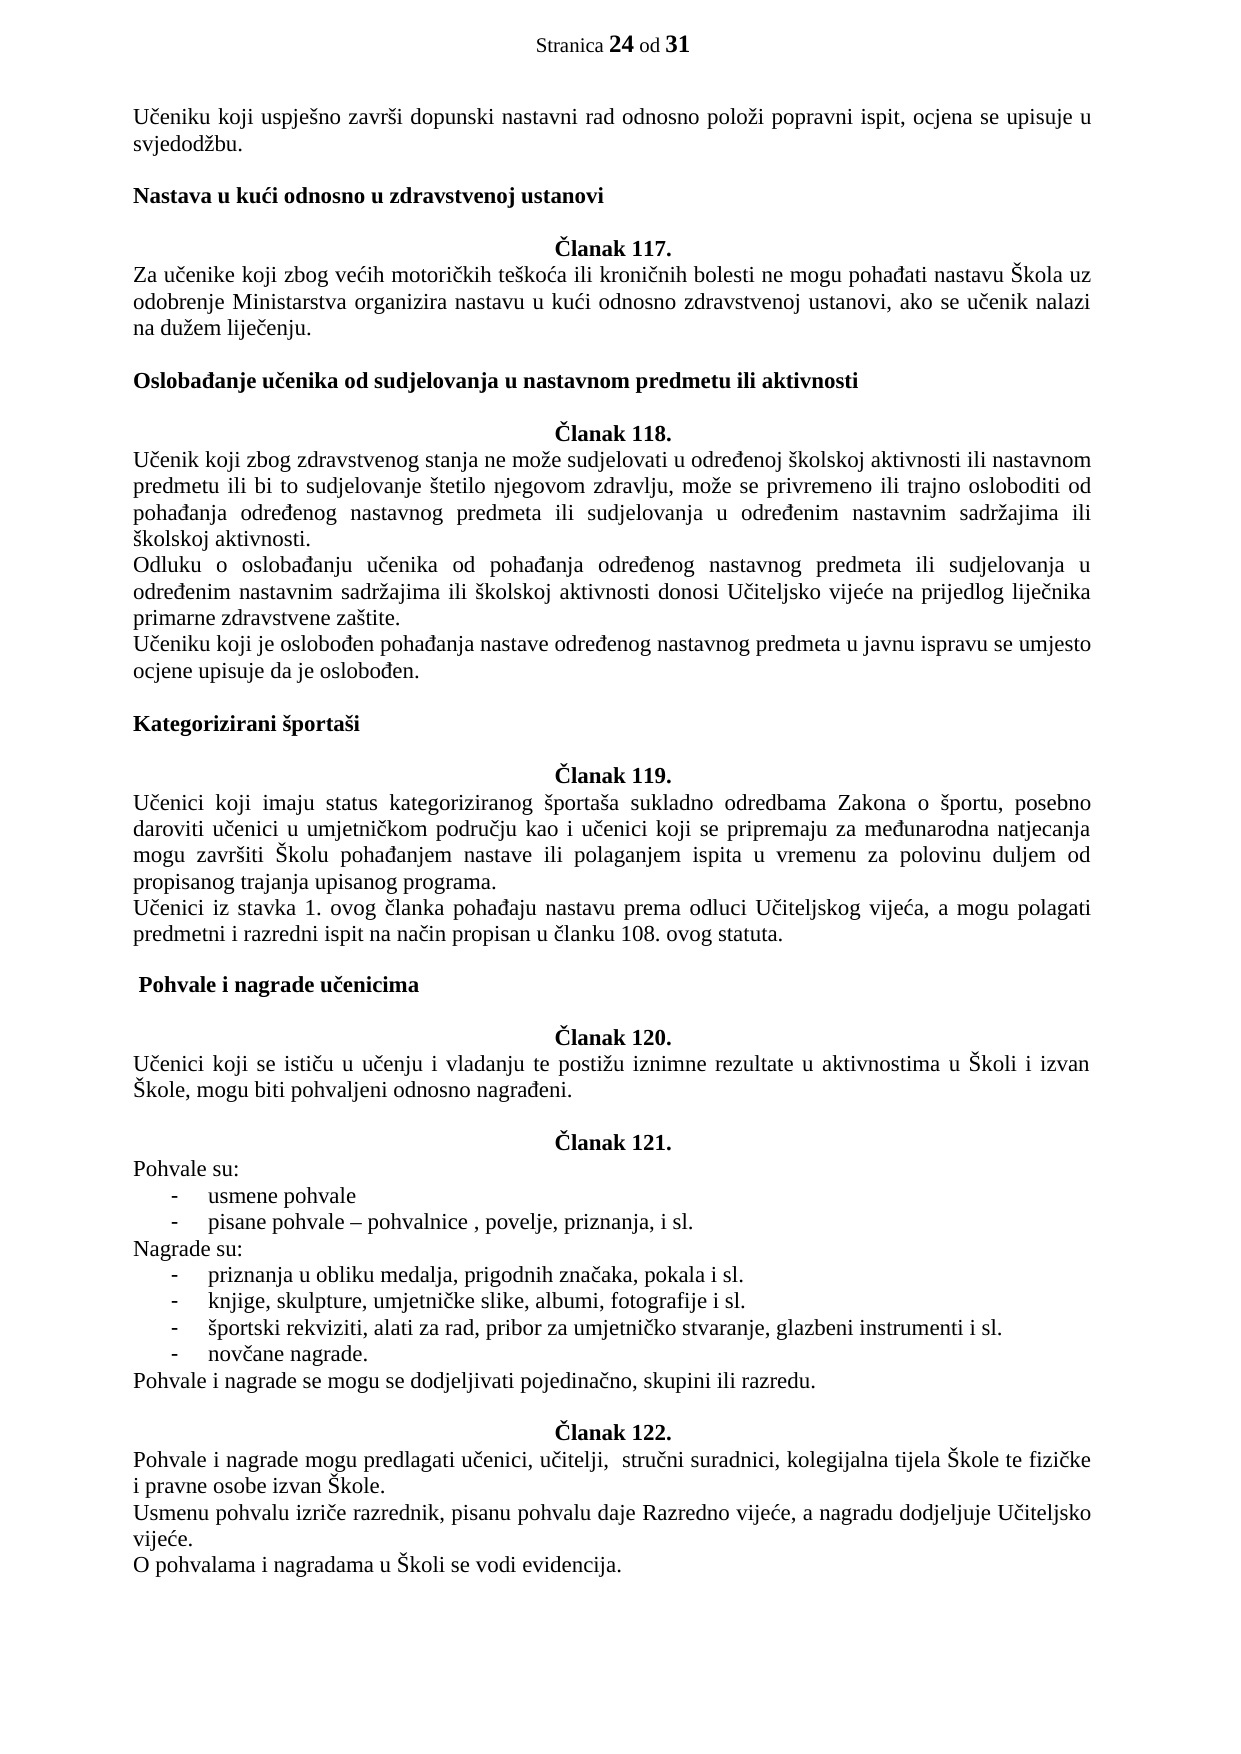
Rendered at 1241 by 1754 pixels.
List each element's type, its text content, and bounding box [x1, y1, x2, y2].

text Usmenu pohvalu izriče razrednik, pisanu pohvalu daje Razredno vijeće, a nagradu dodjeljuje Učiteljsko vijeće. [133, 1498, 1093, 1551]
text Članak 120. [133, 1023, 1093, 1050]
text Pohvale i nagrade mogu predlagati učenici, učitelji, stručni suradnici, kolegijalna tijela Škole te fizičke i pravne osobe izvan Škole. [133, 1446, 1093, 1498]
text Odluku o oslobađanju učenika od pohađanja određenog nastavnog predmeta ili sudjelovanja u određenim nastavnim sadržajima ili školskoj aktivnosti donosi Učiteljsko vijeće na prijedlog liječnika primarne zdravstvene zaštite. [133, 551, 1093, 631]
text Pohvale i nagrade učenicima [133, 971, 1093, 997]
list knjige, skulpture, umjetničke slike, albumi, fotografije i sl. [171, 1287, 1093, 1314]
text Učenici koji imaju status kategoriziranog športaša sukladno odredbama Zakona o športu, posebno daroviti učenici u umjetničkom području kao i učenici koji se pripremaju za međunarodna natjecanja mogu završiti Školu pohađanjem nastave ili polaganjem ispita u vremenu za polovinu duljem od propisanog trajanja upisanog programa. [133, 789, 1093, 894]
list usmene pohvale [171, 1182, 1093, 1208]
text Kategorizirani športaši [133, 709, 1093, 736]
text Učenici koji se ističu u učenju i vladanju te postižu iznimne rezultate u aktivnostima u Školi i izvan Škole, mogu biti pohvaljeni odnosno nagrađeni. [133, 1050, 1093, 1103]
list športski rekviziti, alati za rad, pribor za umjetničko stvaranje, glazbeni instrumenti i sl. [171, 1314, 1093, 1340]
text Članak 122. [133, 1419, 1093, 1446]
text Za učenike koji zbog većih motoričkih teškoća ili kroničnih bolesti ne mogu pohađati nastavu Škola uz odobrenje Ministarstva organizira nastavu u kući odnosno zdravstvenoj ustanovi, ako se učenik nalazi na dužem liječenju. [133, 262, 1093, 341]
text Nastava u kući odnosno u zdravstvenoj ustanovi [133, 182, 1093, 209]
text Članak 118. [133, 420, 1093, 446]
text Oslobađanje učenika od sudjelovanja u nastavnom predmetu ili aktivnosti [133, 367, 1093, 393]
list novčane nagrade. [171, 1340, 1093, 1367]
text Učenik koji zbog zdravstvenog stanja ne može sudjelovati u određenoj školskoj aktivnosti ili nastavnom predmetu ili bi to sudjelovanje štetilo njegovom zdravlju, može se privremeno ili trajno osloboditi od pohađanja određenog nastavnog predmeta ili sudjelovanja u određenim nastavnim sadržajima ili školskoj aktivnosti. [133, 446, 1093, 551]
text Učeniku koji je oslobođen pohađanja nastave određenog nastavnog predmeta u javnu ispravu se umjesto ocjene upisuje da je oslobođen. [133, 631, 1093, 683]
text Učeniku koji uspješno završi dopunski nastavni rad odnosno položi popravni ispit, ocjena se upisuje u svjedodžbu. [133, 103, 1093, 156]
text Članak 117. [133, 235, 1093, 262]
list priznanja u obliku medalja, prigodnih značaka, pokala i sl. [171, 1261, 1093, 1287]
text O pohvalama i nagradama u Školi se vodi evidencija. [133, 1551, 1093, 1578]
list pisane pohvale – pohvalnice , povelje, priznanja, i sl. [171, 1208, 1093, 1234]
text Članak 121. [133, 1129, 1093, 1155]
text Učenici iz stavka 1. ovog članka pohađaju nastavu prema odluci Učiteljskog vijeća, a mogu polagati predmetni i razredni ispit na način propisan u članku 108. ovog statuta. [133, 894, 1093, 947]
text Nagrade su: [133, 1234, 1093, 1261]
text Članak 119. [133, 762, 1093, 789]
text Pohvale i nagrade se mogu se dodjeljivati pojedinačno, skupini ili razredu. [133, 1367, 1093, 1393]
text Pohvale su: [133, 1155, 1093, 1182]
